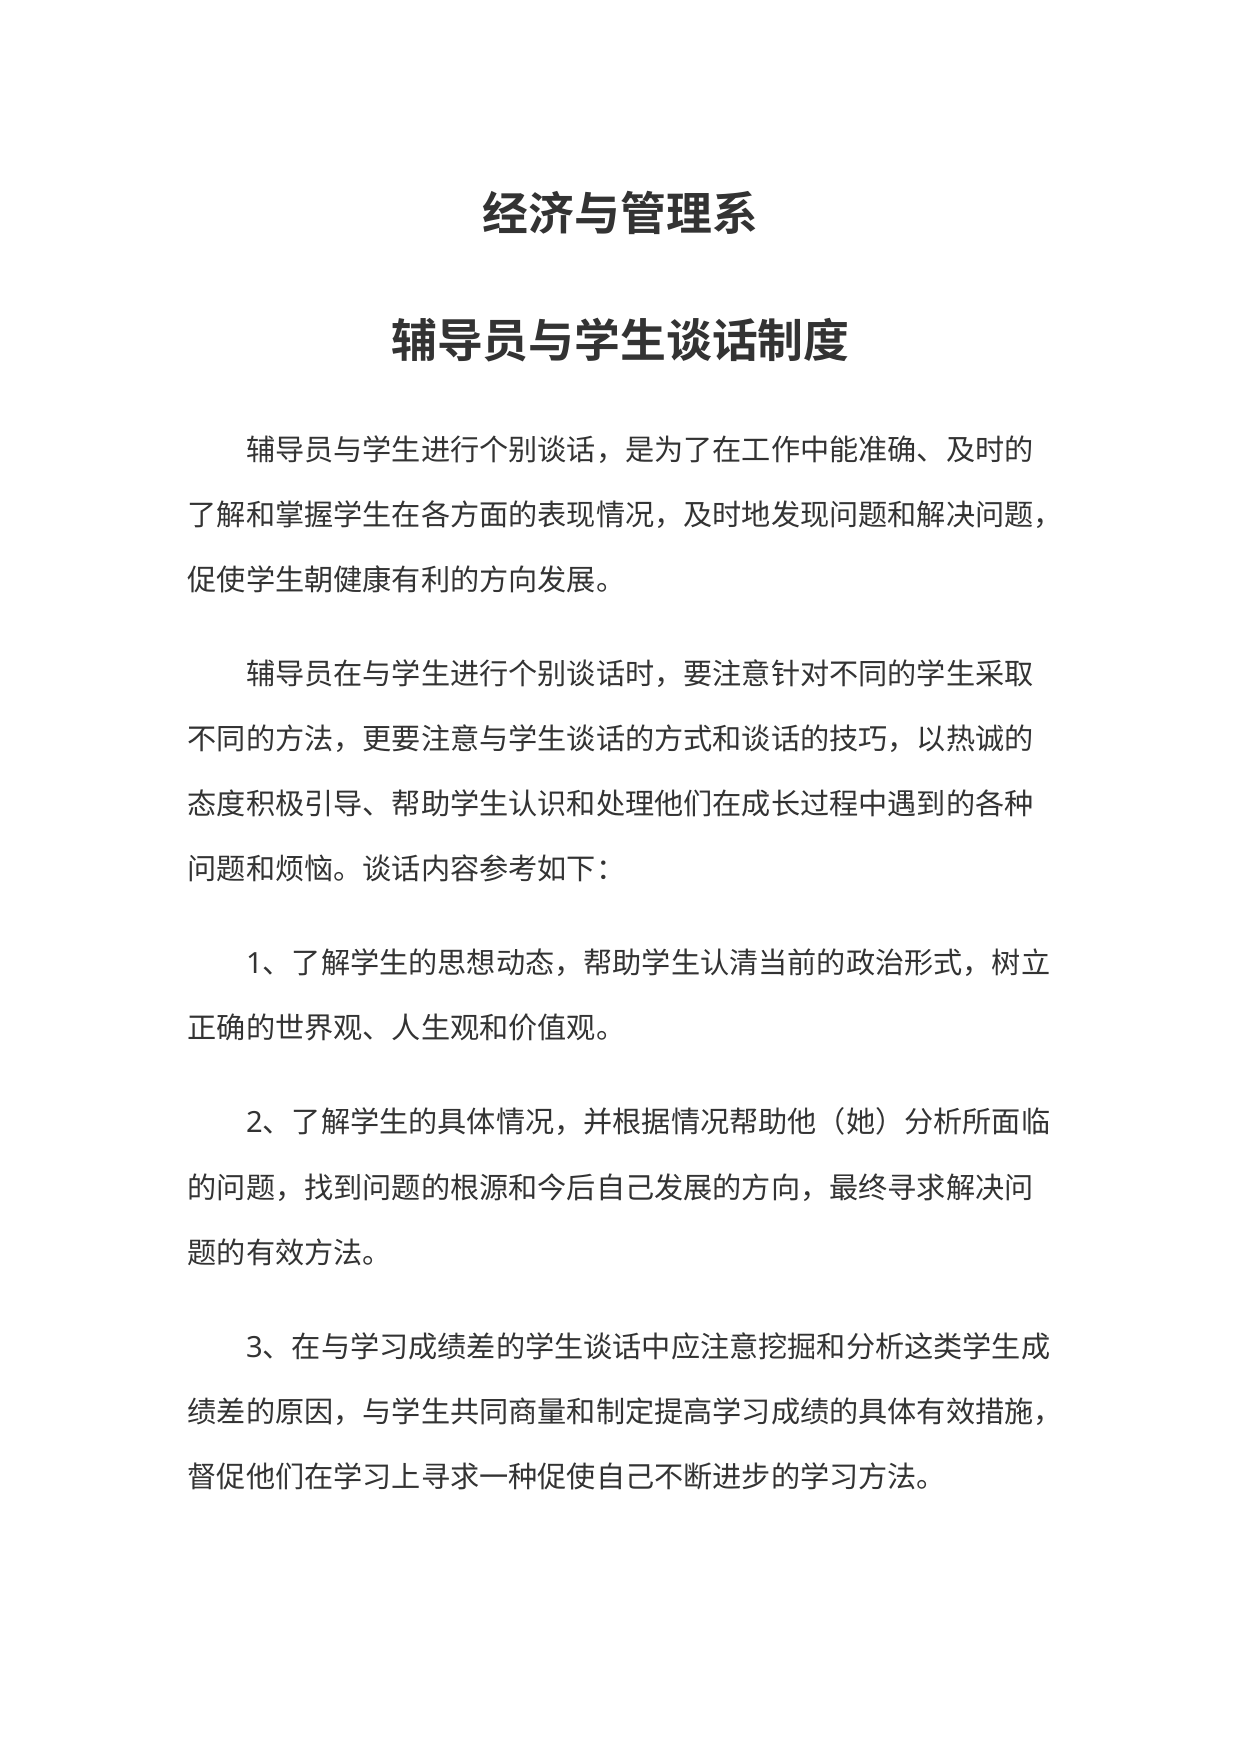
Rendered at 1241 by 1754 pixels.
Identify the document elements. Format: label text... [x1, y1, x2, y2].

text 辅导员在与学生进行个别谈话时，要注意针对不同的学生采取不同的方法，更要注意与学生谈话的方式和谈话的技巧，以热诚的态度积极引导、帮助学生认识和处理他们在成长过程中遇到的各种问题和烦恼。谈话内容参考如下： [187, 639, 1053, 899]
text 经济与管理系 [187, 162, 1053, 259]
text 辅导员与学生进行个别谈话，是为了在工作中能准确、及时的了解和掌握学生在各方面的表现情况，及时地发现问题和解决问题，促使学生朝健康有利的方向发展。 [187, 415, 1053, 610]
text 1、了解学生的思想动态，帮助学生认清当前的政治形式，树立正确的世界观、人生观和价值观。 [187, 929, 1053, 1059]
text 辅导员与学生谈话制度 [187, 289, 1053, 386]
text 2、了解学生的具体情况，并根据情况帮助他（她）分析所面临的问题，找到问题的根源和今后自己发展的方向，最终寻求解决问题的有效方法。 [187, 1088, 1053, 1283]
text 3、在与学习成绩差的学生谈话中应注意挖掘和分析这类学生成绩差的原因，与学生共同商量和制定提高学习成绩的具体有效措施，督促他们在学习上寻求一种促使自己不断进步的学习方法。 [187, 1312, 1053, 1507]
